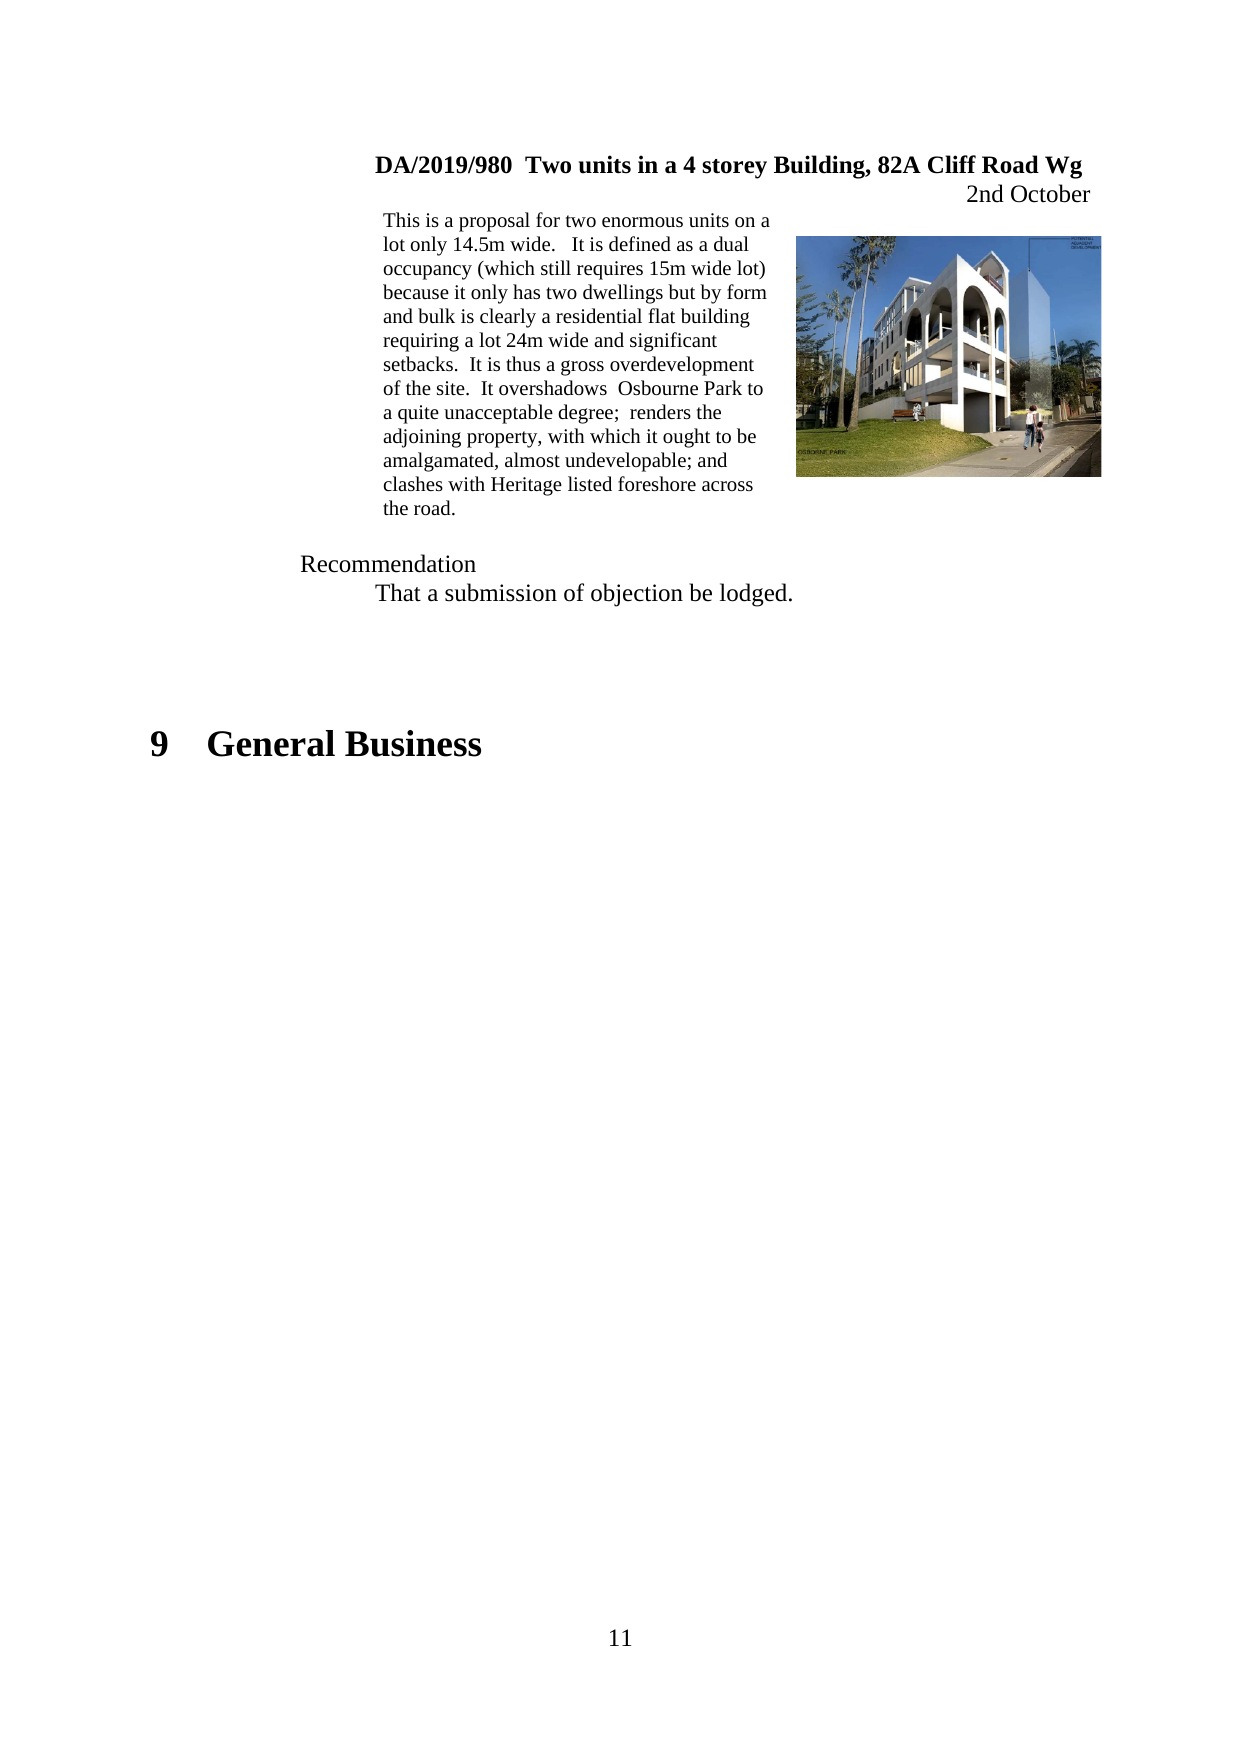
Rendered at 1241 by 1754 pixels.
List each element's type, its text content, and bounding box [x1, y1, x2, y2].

table_header This is a proposal for two enormous units on a lot only 14.5m wide. It is defined as a dual occupancy (which still requires 15m wide lot) because it only has two dwellings but by form and bulk is clearly a residential flat building requiring a lot 24m wide and significant setbacks. It is thus a gross overdevelopment of the site. It overshadows Osbourne Park to a quite unacceptable degree; renders the adjoining property, with which it ought to be amalgamated, almost undevelopable; and clashes with Heritage listed foreshore across the road. [372, 208, 785, 520]
text Recommendation [150, 549, 1090, 578]
picture [796, 236, 1102, 477]
text 2nd October [150, 179, 1090, 207]
text That a submission of objection be lodged. [150, 578, 1090, 607]
text DA/2019/980 Two units in a 4 storey Building, 82A Cliff Road Wg [150, 150, 1090, 179]
table_header [785, 208, 1101, 520]
text 9 General Business [150, 722, 1090, 765]
